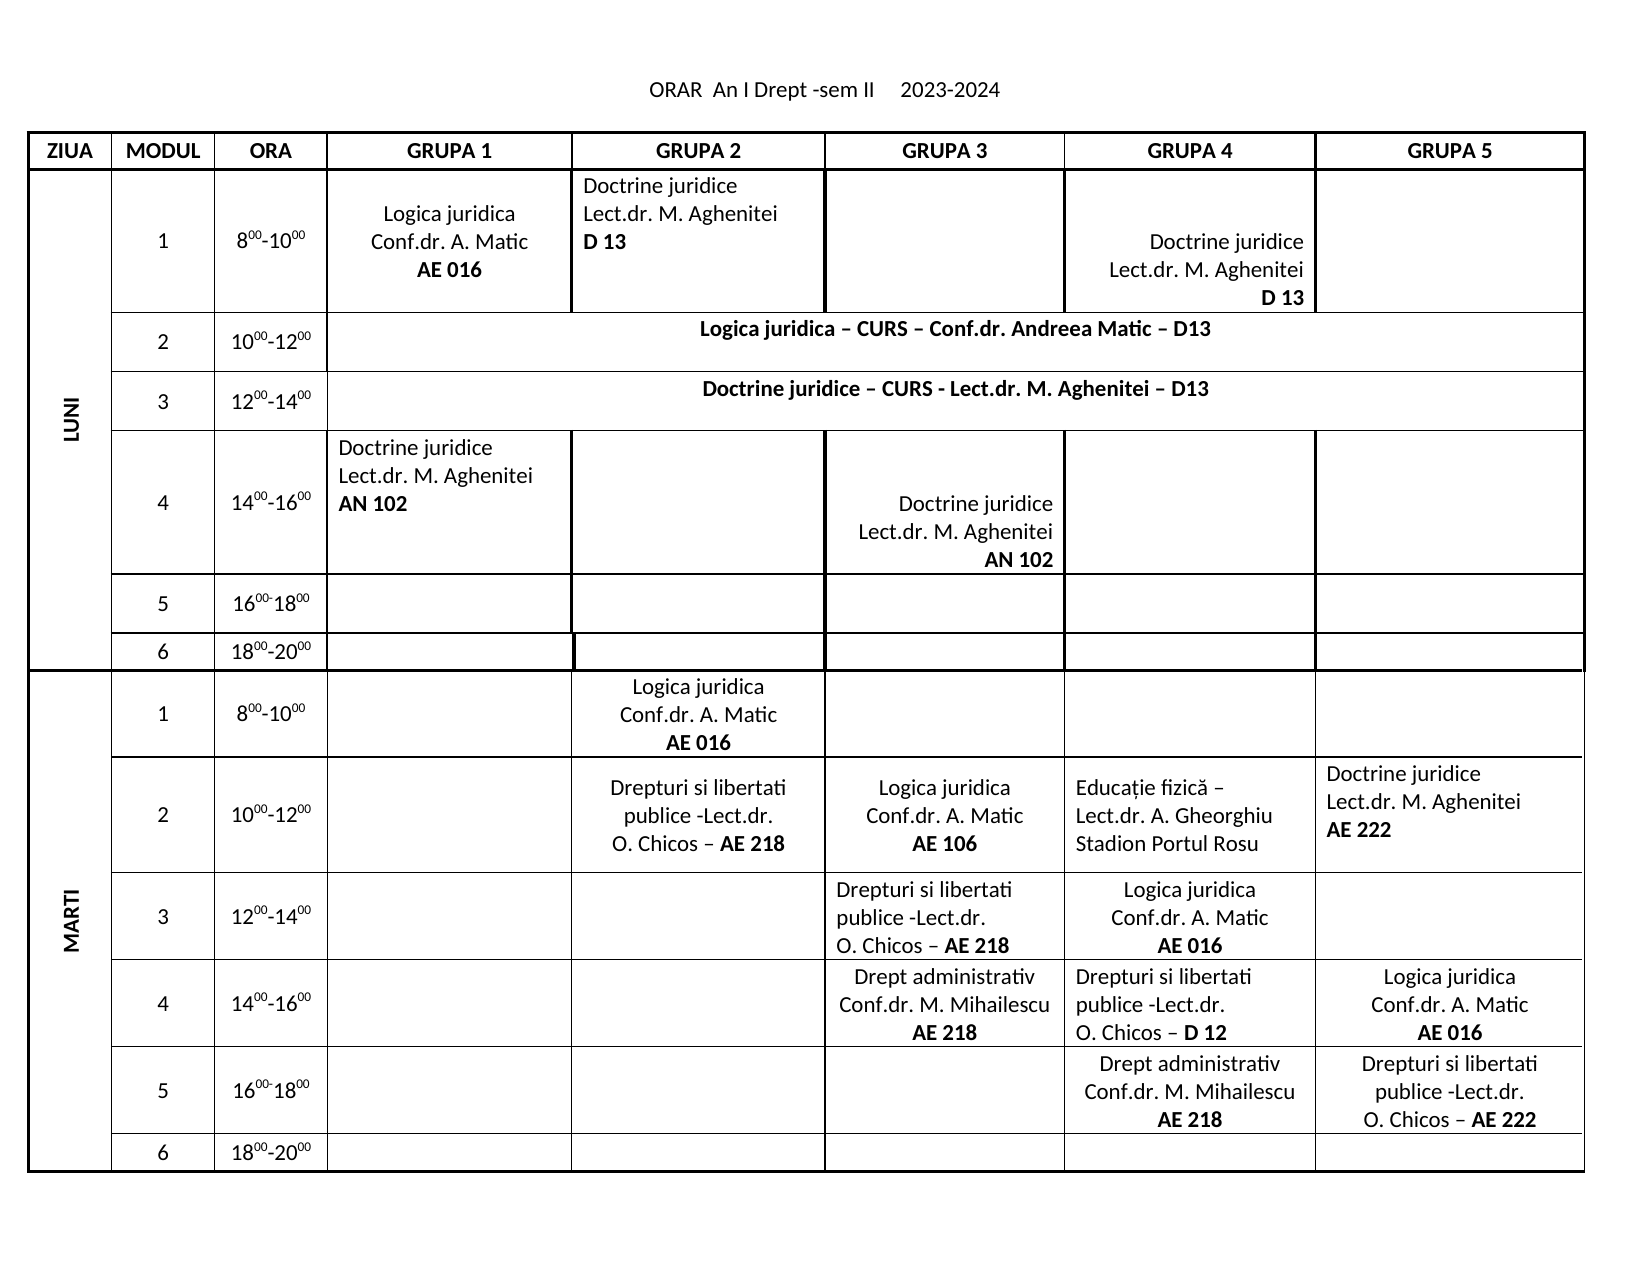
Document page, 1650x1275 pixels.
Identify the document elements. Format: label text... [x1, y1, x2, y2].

table_cell 6 [112, 1134, 214, 1170]
table_cell [1065, 1134, 1315, 1170]
table_cell [827, 171, 1063, 311]
table_cell 4 [112, 431, 214, 573]
table_cell Drepturi si libertati publice -Lect.dr. O. Chicos – AE 218 [572, 758, 824, 872]
table_cell Doctrine juridice Lect.dr. M. Aghenitei AN 102 [827, 431, 1063, 573]
table_cell Drept administrativ Conf.dr. M. Mihailescu AE 218 [1065, 1047, 1315, 1133]
table_cell [1316, 669, 1584, 756]
table_cell 2 [112, 758, 214, 872]
table_cell 1200-1400 [215, 372, 327, 430]
table_cell Doctrine juridice Lect.dr. M. Aghenitei D 13 [573, 171, 823, 311]
table_cell [328, 634, 572, 669]
table_cell 5 [112, 575, 214, 632]
table_cell 1 [112, 672, 214, 756]
table_cell [1066, 634, 1314, 669]
table_cell [572, 1134, 824, 1170]
table_cell MARTI [30, 672, 111, 1170]
table_cell [328, 758, 571, 872]
table_cell Logica juridica Conf.dr. A. Matic AE 016 [572, 672, 824, 756]
table_header GRUPA 1 [328, 134, 571, 168]
table_cell Doctrine juridice Lect.dr. M. Aghenitei AN 102 [328, 431, 570, 573]
table_cell [1065, 672, 1315, 756]
table_cell [826, 1134, 1064, 1170]
table_cell [572, 1047, 824, 1133]
table_cell [1066, 575, 1314, 632]
table_cell 1600-1800 [215, 1047, 327, 1133]
table_cell 1800-2000 [215, 1134, 327, 1170]
table_cell [1317, 634, 1583, 669]
table_cell 1800-2000 [215, 634, 326, 669]
table_cell Doctrine juridice Lect.dr. M. Aghenitei AE 222 [1316, 756, 1584, 872]
table_cell [328, 1047, 571, 1133]
table_cell [328, 873, 571, 959]
table_cell Logica juridica Conf.dr. A. Matic AE 016 [328, 171, 570, 311]
table_cell 800-1000 [215, 672, 327, 756]
table_cell Doctrine juridice – CURS - Lect.dr. M. Aghenitei – D13 [328, 372, 1583, 430]
table_cell [328, 1134, 571, 1170]
table_cell [576, 634, 823, 669]
table_cell 3 [112, 873, 214, 959]
table_cell [1317, 171, 1583, 311]
table_cell 3 [112, 372, 214, 430]
table_cell Drepturi si libertati publice -Lect.dr. O. Chicos – D 12 [1065, 960, 1315, 1046]
table_cell [328, 575, 570, 632]
table_cell 4 [112, 960, 214, 1046]
table_cell [827, 634, 1063, 669]
table_cell 1000-1200 [215, 313, 326, 371]
table_cell [1317, 575, 1583, 632]
table_cell [826, 1047, 1064, 1133]
table_cell 1 [112, 171, 214, 311]
table_header ZIUA [30, 134, 111, 168]
table_cell [573, 431, 823, 573]
table_cell Drept administrativ Conf.dr. M. Mihailescu AE 218 [826, 960, 1064, 1046]
table_cell 5 [112, 1047, 214, 1133]
table_cell 1200-1400 [215, 873, 327, 959]
table_header GRUPA 5 [1317, 134, 1583, 168]
table_header GRUPA 3 [826, 134, 1064, 168]
table_cell 1400-1600 [215, 431, 326, 573]
table_cell [328, 960, 571, 1046]
table_cell Drepturi si libertati publice -Lect.dr. O. Chicos – AE 222 [1316, 1046, 1584, 1133]
table_cell [827, 575, 1063, 632]
table_cell Logica juridica Conf.dr. A. Matic AE 016 [1316, 959, 1584, 1046]
table_cell [1316, 872, 1584, 959]
table_header GRUPA 2 [573, 134, 824, 168]
table_header GRUPA 4 [1065, 134, 1314, 168]
table_cell [826, 672, 1064, 756]
table_cell 1600-1800 [215, 575, 326, 632]
table_cell [572, 873, 824, 959]
table_cell Logica juridica Conf.dr. A. Matic AE 106 [826, 758, 1064, 872]
table_header MODUL [112, 134, 214, 168]
table_cell [573, 575, 823, 632]
table_cell Drepturi si libertati publice -Lect.dr. O. Chicos – AE 218 [826, 873, 1064, 959]
table_cell 2 [112, 313, 214, 371]
table_cell Logica juridica – CURS – Conf.dr. Andreea Matic – D13 [328, 313, 1583, 371]
table_cell [1317, 431, 1583, 573]
table_cell 1400-1600 [215, 960, 327, 1046]
table_cell [572, 960, 824, 1046]
table_header ORA [215, 134, 326, 168]
table_cell Logica juridica Conf.dr. A. Matic AE 016 [1065, 873, 1315, 959]
table_cell LUNI [30, 171, 111, 669]
table_cell [1066, 431, 1314, 573]
table_cell 6 [112, 634, 214, 669]
table_cell 1000-1200 [215, 758, 327, 872]
table_cell 800-1000 [215, 171, 326, 311]
table_cell [328, 672, 571, 756]
table_cell Doctrine juridice Lect.dr. M. Aghenitei D 13 [1066, 171, 1314, 311]
table_cell Educație fizică – Lect.dr. A. Gheorghiu Stadion Portul Rosu [1065, 758, 1315, 872]
table_cell [1316, 1133, 1584, 1170]
